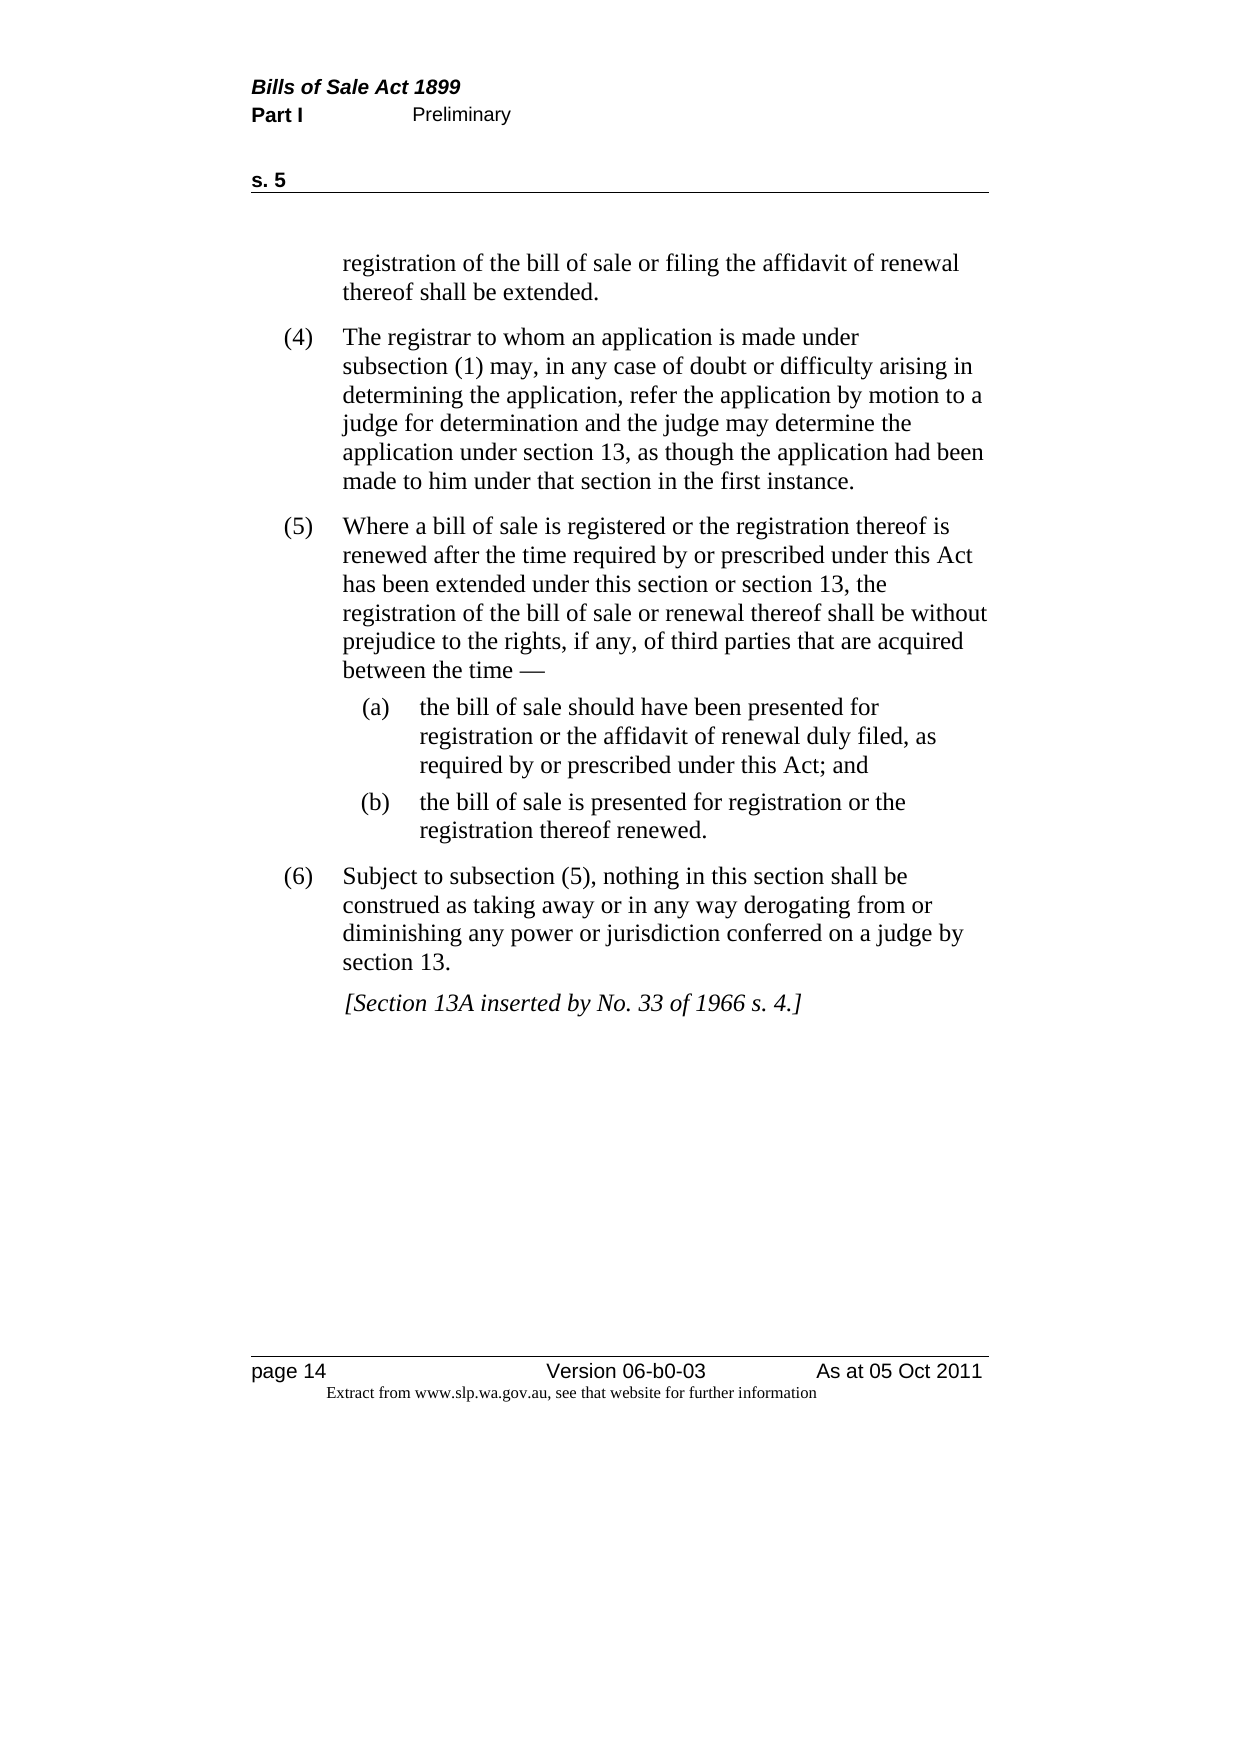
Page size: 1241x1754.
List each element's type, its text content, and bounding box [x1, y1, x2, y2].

text (6) Subject to subsection (5), nothing in this section shall be construed as taking away or in any way derogating from or diminishing any power or jurisdiction conferred on a judge by section 13. [251, 861, 989, 976]
text [Section 13A inserted by No. 33 of 1966 s. 4.] [251, 988, 989, 1017]
text (b) the bill of sale is presented for registration or the registration thereof renewed. [251, 787, 989, 844]
text (4) The registrar to whom an application is made under subsection (1) may, in any case of doubt or difficulty arising in determining the application, refer the application by motion to a judge for determination and the judge may determine the application under section 13, as though the application had been made to him under that section in the first instance. [251, 322, 989, 495]
text (5) Where a bill of sale is registered or the registration thereof is renewed after the time required by or prescribed under this Act has been extended under this section or section 13, the registration of the bill of sale or renewal thereof shall be without prejudice to the rights, if any, of third parties that are acquired between the time — [251, 511, 989, 684]
text (a) the bill of sale should have been presented for registration or the affidavit of renewal duly filed, as required by or prescribed under this Act; and [251, 692, 989, 778]
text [251, 248, 989, 306]
